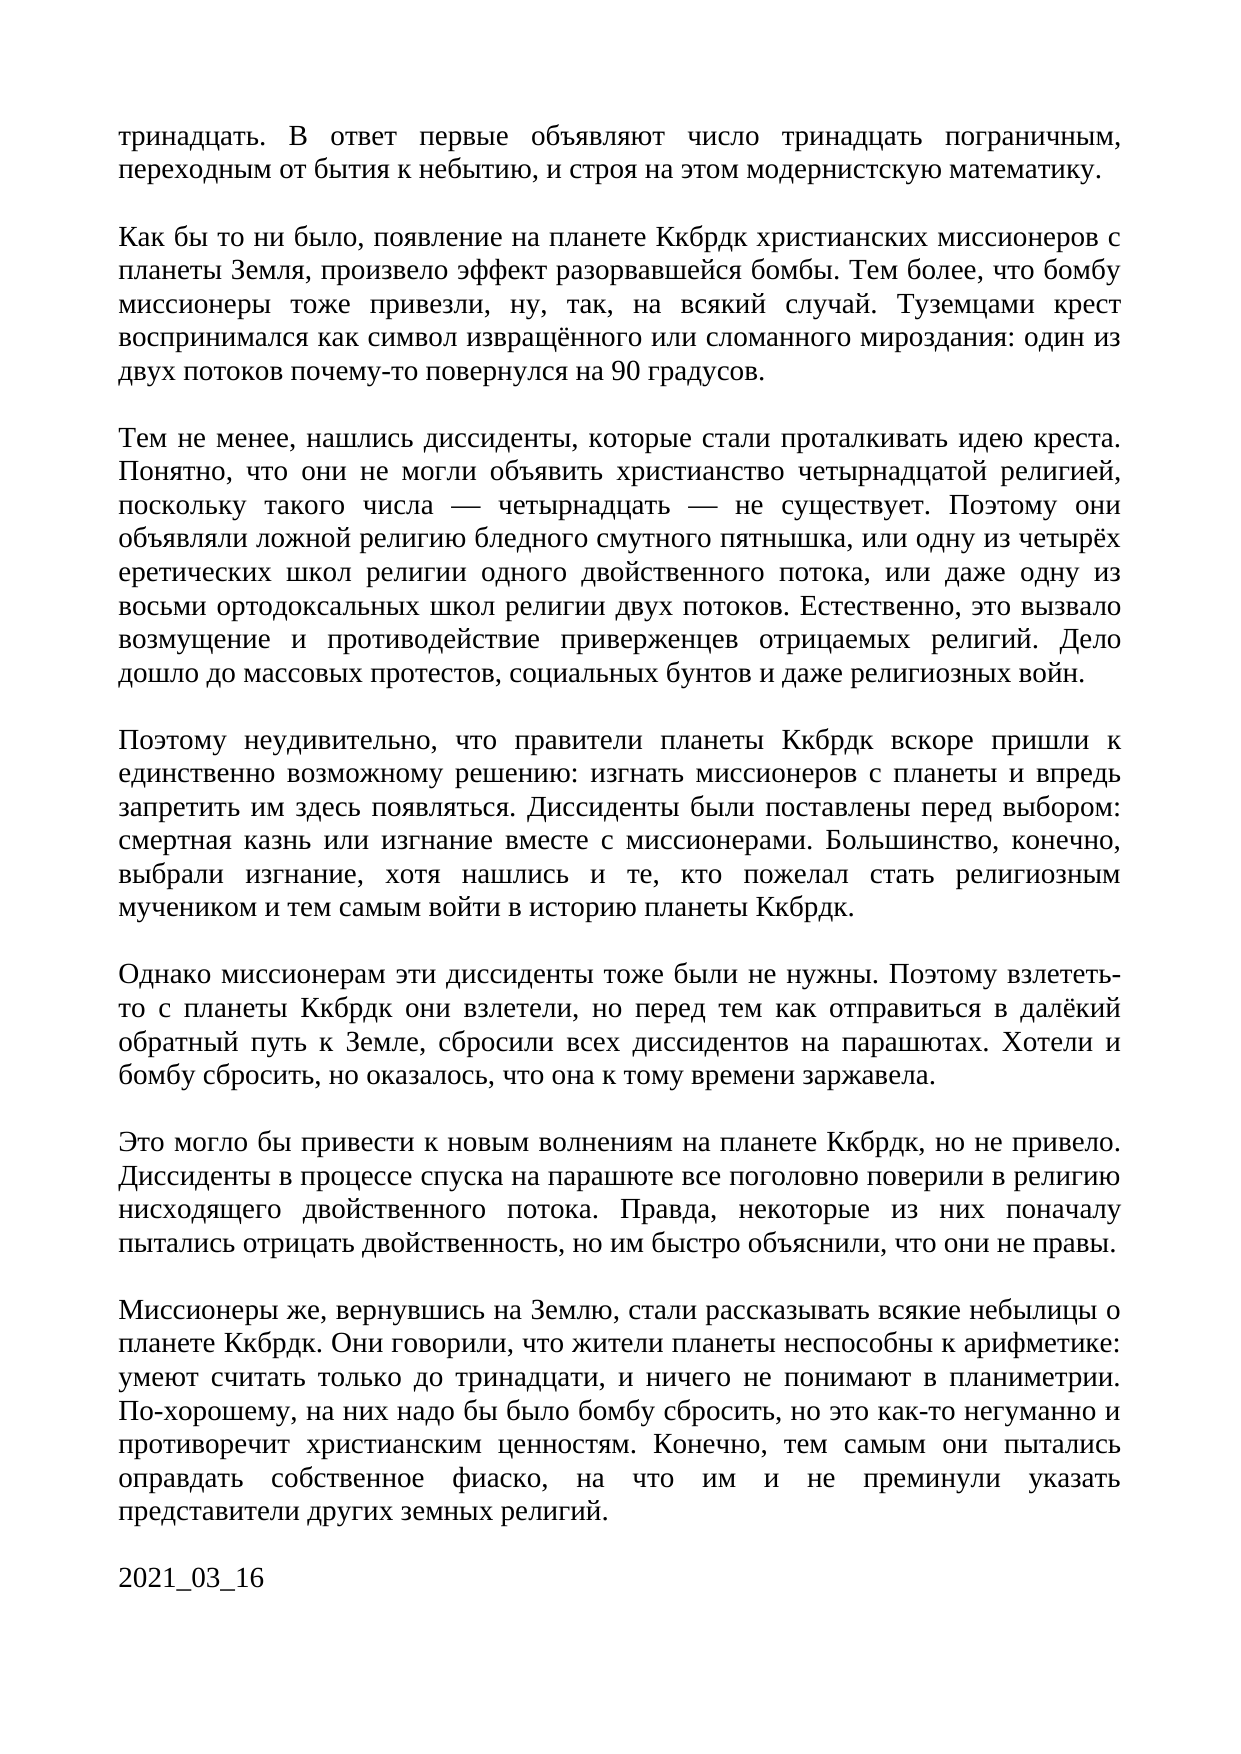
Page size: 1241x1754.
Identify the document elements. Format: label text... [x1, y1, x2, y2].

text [118, 118, 1122, 185]
text Тем не менее, нашлись диссиденты, которые стали проталкивать идею креста. Понятно, что они не могли объявить христианство четырнадцатой религией, поскольку такого числа — четырнадцать — не существует. Поэтому они объявляли ложной религию бледного смутного пятнышка, или одну из четырёх еретических школ религии одного двойственного потока, или даже одну из восьми ортодоксальных школ религии двух потоков. Естественно, это вызвало возмущение и противодействие приверженцев отрицаемых религий. Дело дошло до массовых протестов, социальных бунтов и даже религиозных войн. [118, 420, 1122, 688]
text Поэтому неудивительно, что правители планеты Ккбрдк вскоре пришли к единственно возможному решению: изгнать миссионеров с планеты и впредь запретить им здесь появляться. Диссиденты были поставлены перед выбором: смертная казнь или изгнание вместе с миссионерами. Большинство, конечно, выбрали изгнание, хотя нашлись и те, кто пожелал стать религиозным мучеником и тем самым войти в историю планеты Ккбрдк. [118, 722, 1122, 923]
text Это могло бы привести к новым волнениям на планете Ккбрдк, но не привело. Диссиденты в процессе спуска на парашюте все поголовно поверили в религию нисходящего двойственного потока. Правда, некоторые из них поначалу пытались отрицать двойственность, но им быстро объяснили, что они не правы. [118, 1124, 1122, 1258]
text Миссионеры же, вернувшись на Землю, стали рассказывать всякие небылицы о планете Ккбрдк. Они говорили, что жители планеты неспособны к арифметике: умеют считать только до тринадцати, и ничего не понимают в планиметрии. По-хорошему, на них надо бы было бомбу сбросить, но это как-то негуманно и противоречит христианским ценностям. Конечно, тем самым они пытались оправдать собственное фиаско, на что им и не преминули указать представители других земных религий. [118, 1292, 1122, 1527]
text Однако миссионерам эти диссиденты тоже были не нужны. Поэтому взлететь-то с планеты Ккбрдк они взлетели, но перед тем как отправиться в далёкий обратный путь к Земле, сбросили всех диссидентов на парашютах. Хотели и бомбу сбросить, но оказалось, что она к тому времени заржавела. [118, 957, 1122, 1091]
text 2021_03_16 [118, 1560, 1122, 1594]
text Как бы то ни было, появление на планете Ккбрдк христианских миссионеров с планеты Земля, произвело эффект разорвавшейся бомбы. Тем более, что бомбу миссионеры тоже привезли, ну, так, на всякий случай. Туземцами крест воспринимался как символ извращённого или сломанного мироздания: один из двух потоков почему-то повернулся на 90 градусов. [118, 219, 1122, 386]
